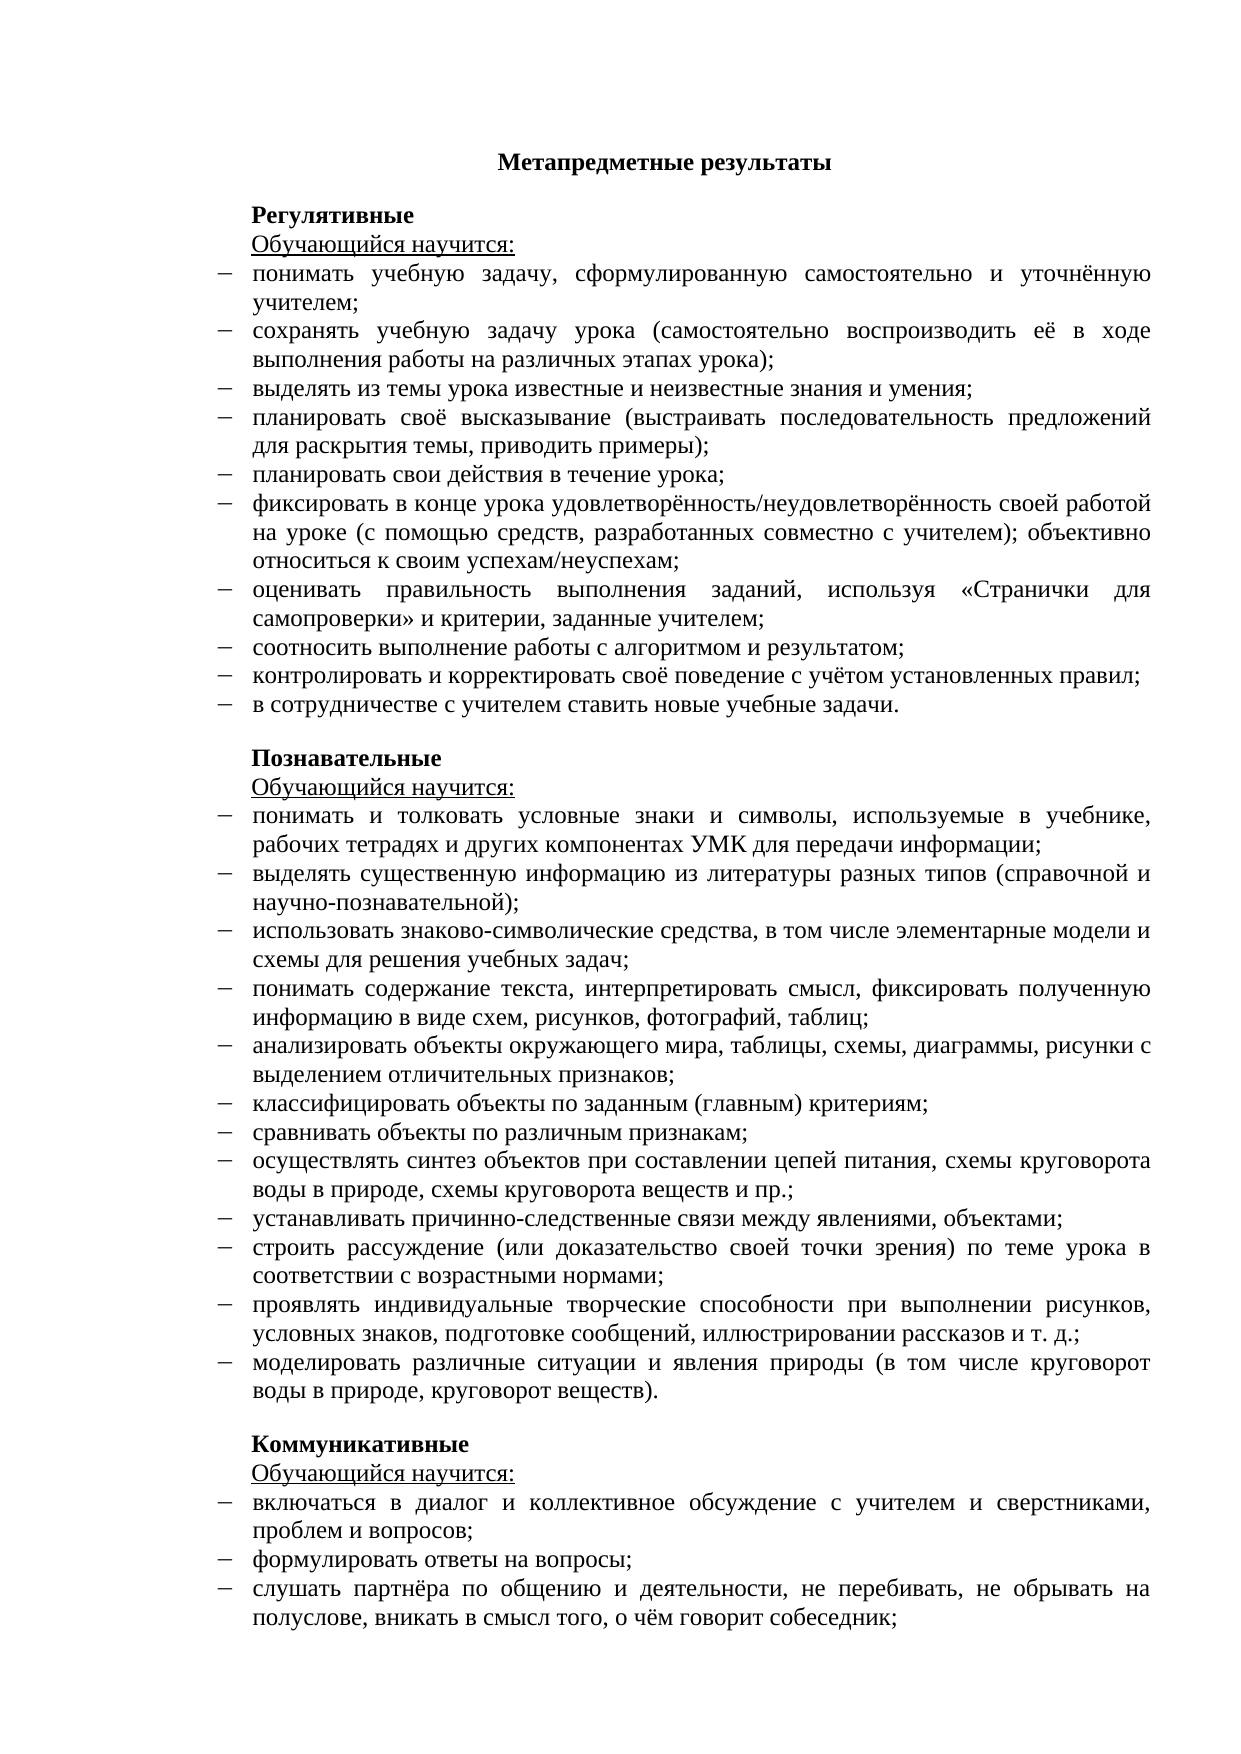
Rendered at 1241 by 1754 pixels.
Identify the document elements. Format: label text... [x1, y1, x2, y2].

list строить рассуждение (или доказательство своей точки зрения) по теме урока в соответствии с возрастными нормами; [215, 1232, 1152, 1289]
list понимать учебную задачу, сформулированную самостоятельно и уточнённую учителем; [215, 258, 1152, 316]
list включаться в диалог и коллективное обсуждение с учителем и сверстниками, проблем и вопросов; [215, 1487, 1152, 1544]
list оценивать правильность выполнения заданий, используя «Странички для самопроверки» и критерии, заданные учителем; [215, 574, 1152, 632]
list моделировать различные ситуации и явления природы (в том числе круговорот воды в природе, круговорот веществ). [215, 1347, 1152, 1404]
list в сотрудничестве с учителем ставить новые учебные задачи. [215, 689, 1152, 718]
list планировать своё высказывание (выстраивать последовательность предложений для раскрытия темы, приводить примеры); [215, 402, 1152, 459]
list контролировать и корректировать своё поведение с учётом установленных правил; [215, 661, 1152, 689]
list осуществлять синтез объектов при составлении цепей питания, схемы круговорота воды в природе, схемы круговорота веществ и пр.; [215, 1146, 1152, 1203]
list использовать знаково-символические средства, в том числе элементарные модели и схемы для решения учебных задач; [215, 916, 1152, 973]
list сравнивать объекты по различным признакам; [215, 1117, 1152, 1146]
list понимать содержание текста, интерпретировать смысл, фиксировать полученную информацию в виде схем, рисунков, фотографий, таблиц; [215, 973, 1152, 1031]
text Обучающийся научится: [177, 772, 1152, 801]
list выделять из темы урока известные и неизвестные знания и умения; [215, 373, 1152, 402]
text Коммуникативные [177, 1429, 1152, 1458]
list выделять существенную информацию из литературы разных типов (справочной и научно-познавательной); [215, 858, 1152, 916]
list фиксировать в конце урока удовлетворённость/неудовлетворённость своей работой на уроке (с помощью средств, разработанных совместно с учителем); объективно относиться к своим успехам/неуспехам; [215, 488, 1152, 574]
list слушать партнёра по общению и деятельности, не перебивать, не обрывать на полуслове, вникать в смысл того, о чём говорит собеседник; [215, 1573, 1152, 1631]
text Регулятивные [177, 201, 1152, 229]
text Метапредметные результаты [177, 147, 1152, 176]
list классифицировать объекты по заданным (главным) критериям; [215, 1088, 1152, 1117]
text Обучающийся научится: [177, 1458, 1152, 1487]
list планировать свои действия в течение урока; [215, 459, 1152, 488]
text Обучающийся научится: [177, 229, 1152, 258]
list сохранять учебную задачу урока (самостоятельно воспроизводить её в ходе выполнения работы на различных этапах урока); [215, 316, 1152, 373]
list понимать и толковать условные знаки и символы, используемые в учебнике, рабочих тетрадях и других компонентах УМК для передачи информации; [215, 801, 1152, 858]
list проявлять индивидуальные творческие способности при выполнении рисунков, условных знаков, подготовке сообщений, иллюстрировании рассказов и т. д.; [215, 1289, 1152, 1347]
list устанавливать причинно-следственные связи между явлениями, объектами; [215, 1203, 1152, 1232]
list анализировать объекты окружающего мира, таблицы, схемы, диаграммы, рисунки с выделением отличительных признаков; [215, 1031, 1152, 1088]
text Познавательные [177, 743, 1152, 772]
list соотносить выполнение работы с алгоритмом и результатом; [215, 632, 1152, 661]
list формулировать ответы на вопросы; [215, 1544, 1152, 1573]
